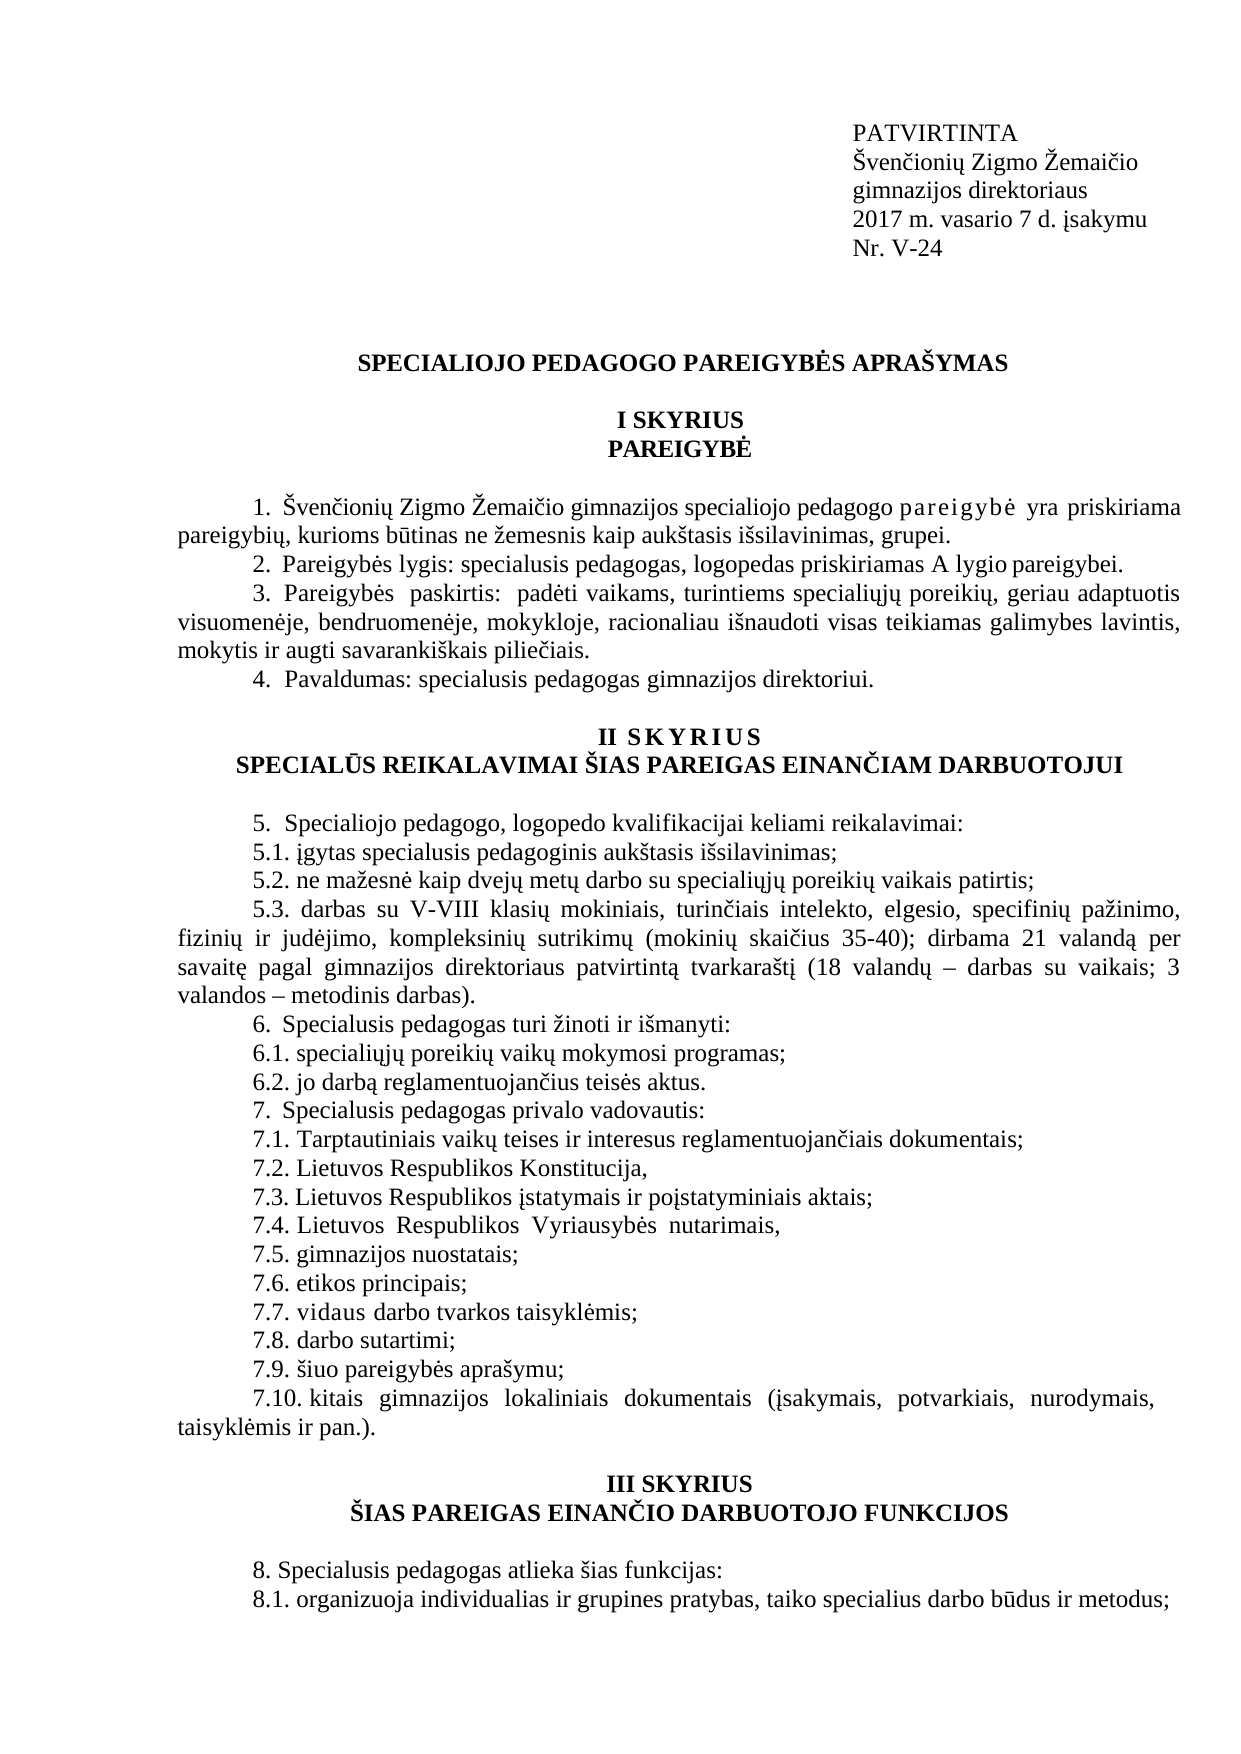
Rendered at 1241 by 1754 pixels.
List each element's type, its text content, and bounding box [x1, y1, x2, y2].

text I SKYRIUS [177, 406, 1183, 434]
text PAREIGYBĖ [177, 434, 1183, 463]
text 7.9. šiuo pareigybės aprašymu; [252, 1354, 1181, 1383]
text PATVIRTINTA [777, 118, 1183, 147]
text . vasario 7 d. įsakymu [627, 204, 1183, 233]
text Nr. V-24 [627, 233, 1183, 262]
text 6.2. jo darbą reglamentuojančius teisės aktus. [252, 1067, 1181, 1096]
text gimnazijos direktoriaus [627, 176, 1183, 204]
text 8.1. organizuoja individualias ir grupines pratybas, taiko specialius darbo būdus ir metodus; [252, 1584, 1181, 1613]
text 7.8. darbo sutartimi; [252, 1326, 1181, 1354]
text 6.1. specialiųjų poreikių vaikų mokymosi programas; [252, 1038, 1181, 1067]
text 1. Švenčionių Zigmo Žemaičio gimnazijos specialiojo pedagogo pareigybė yra priskiriama pareigybių, kurioms būtinas ne žemesnis kaip aukštasis išsilavinimas, grupei. [177, 492, 1181, 549]
text 7.5. gimnazijos nuostatais; [252, 1239, 1181, 1268]
text SPECIALIOJO PEDAGOGO PAREIGYBĖS APRAŠYMAS [304, 348, 1061, 377]
text ŠIAS PAREIGAS EINANČIO DARBUOTOJO FUNKCIJOS [177, 1498, 1181, 1527]
text 8. Specialusis pedagogas atlieka šias funkcijas: [252, 1556, 1181, 1584]
text 7.6. etikos principais; [252, 1268, 1181, 1297]
text 4. Pavaldumas: specialusis pedagogas gimnazijos direktoriui. [177, 664, 1181, 693]
text 7.4. Lietuvos Respublikos Vyriausybės nutarimais, [252, 1211, 1181, 1239]
text 7. Specialusis pedagogas privalo vadovautis: [252, 1096, 1181, 1124]
text 5.2. ne mažesnė kaip dvejų metų darbo su specialiųjų poreikių vaikais patirtis; [177, 866, 1181, 894]
text SPECIALŪS REIKALAVIMAI ŠIAS PAREIGAS EINANČIAM DARBUOTOJUI [177, 751, 1181, 779]
text 3. Pareigybės paskirtis: padėti vaikams, turintiems specialiųjų poreikių, geriau adaptuotis visuomenėje, bendruomenėje, mokykloje, racionaliau išnaudoti visas teikiamas galimybes lavintis, mokytis ir augti savarankiškais piliečiais. [177, 578, 1181, 664]
text 7.3. Lietuvos Respublikos įstatymais ir poįstatyminiais aktais; [252, 1182, 1181, 1211]
text 5.1. įgytas specialusis pedagoginis aukštasis išsilavinimas; [177, 837, 1181, 866]
text 5. Specialiojo pedagogo, logopedo kvalifikacijai keliami reikalavimai: [177, 808, 1181, 837]
text 5.3. darbas su V-VIII klasių mokiniais, turinčiais intelekto, elgesio, specifinių pažinimo, fizinių ir judėjimo, kompleksinių sutrikimų (mokinių skaičius 35-40); dirbama 21 valandą per savaitę pagal gimnazijos direktoriaus patvirtintą tvarkaraštį (18 valandų – darbas su vaikais; 3 valandos – metodinis darbas). [177, 894, 1181, 1009]
text 6. Specialusis pedagogas turi žinoti ir išmanyti: [252, 1009, 1181, 1038]
text 7.7. vidaus darbo tvarkos taisyklėmis; [252, 1297, 1181, 1326]
text 2. Pareigybės lygis: specialusis pedagogas, logopedas priskiriamas A lygiopareigybei. [177, 549, 1181, 578]
text III SKYRIUS [177, 1469, 1181, 1498]
text II SKYRIUS [177, 722, 1181, 751]
text 7.2. Lietuvos Respublikos Konstitucija, [252, 1153, 1181, 1182]
text Švenčionių Zigmo Žemaičio [627, 147, 1183, 176]
text 7.1. Tarptautiniais vaikų teises ir interesus reglamentuojančiais dokumentais; [252, 1124, 1181, 1153]
text 7.10. kitais gimnazijos lokaliniais dokumentais (įsakymais, potvarkiais, nurodymais, taisyklėmis ir pan.). [177, 1383, 1181, 1441]
